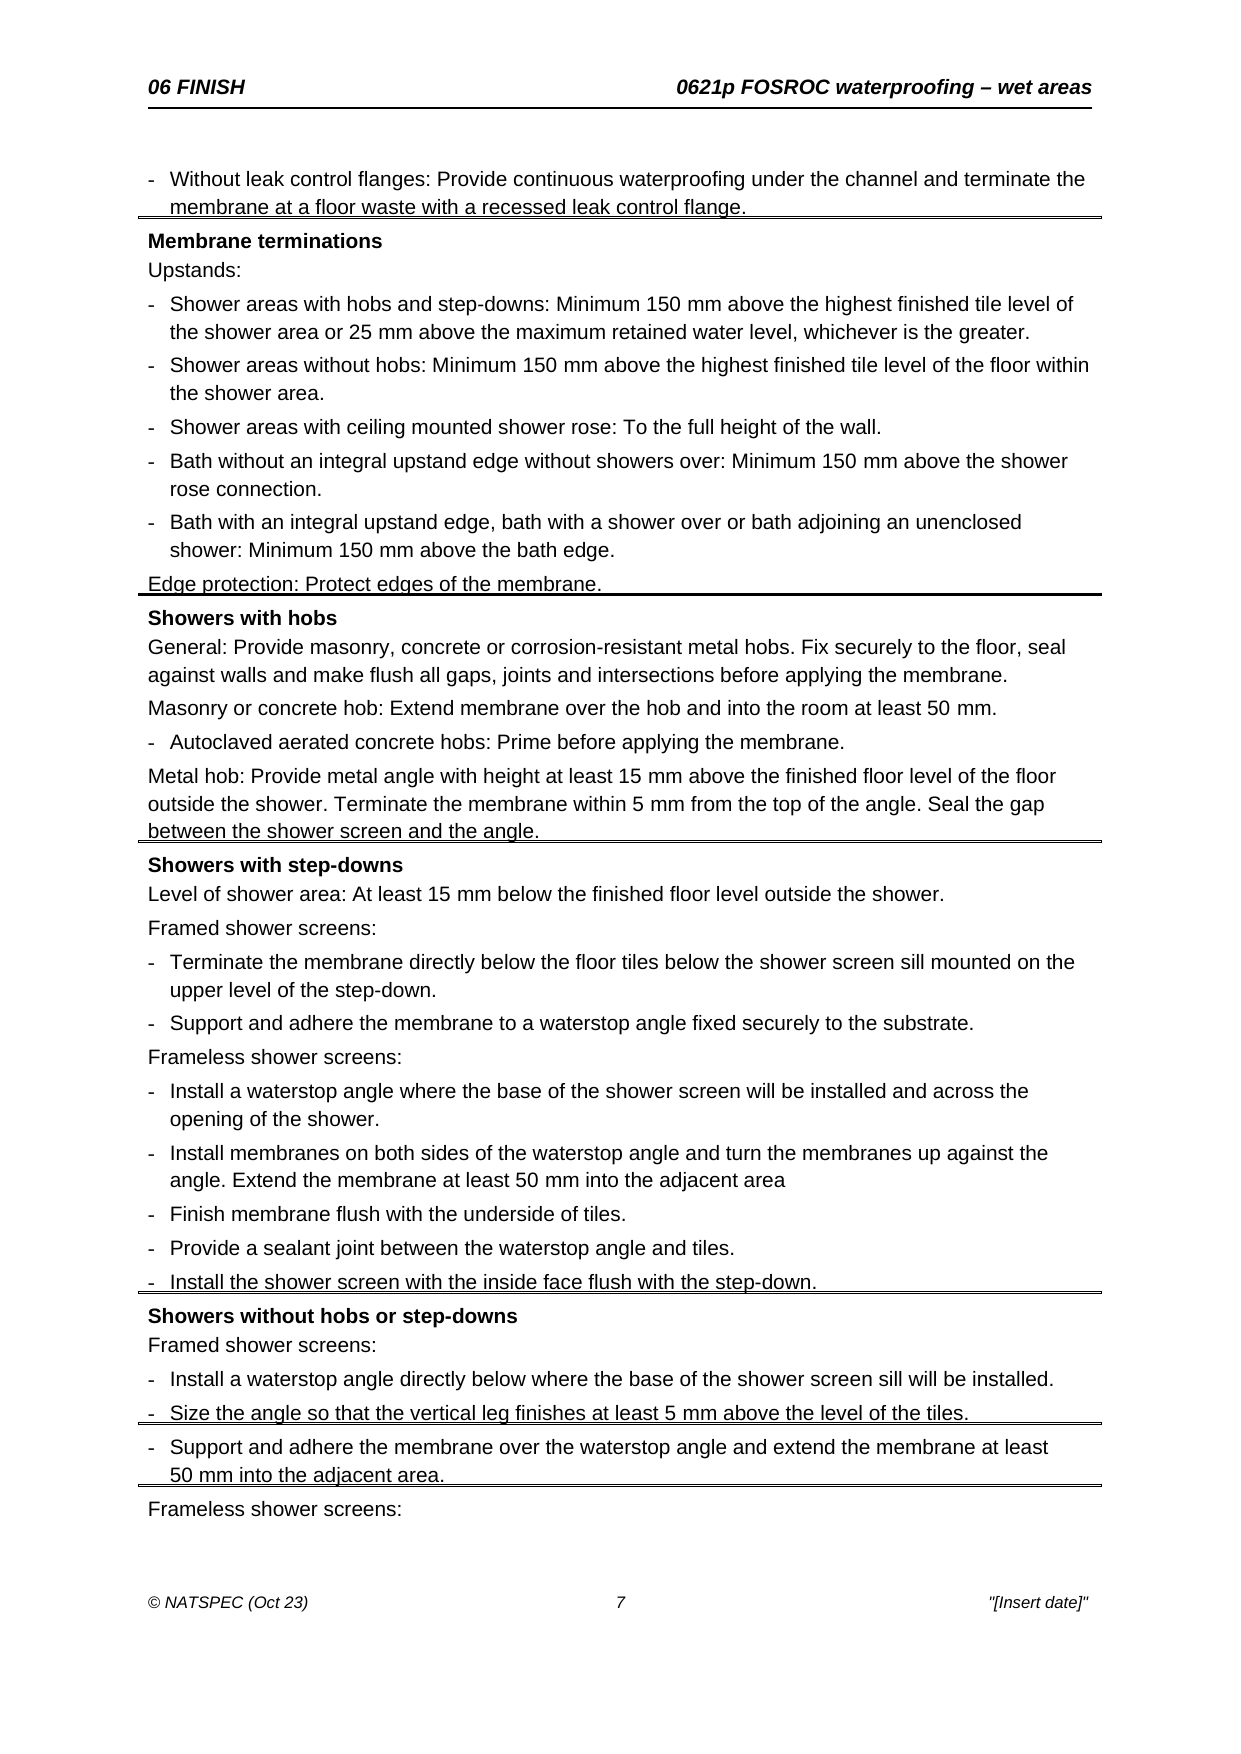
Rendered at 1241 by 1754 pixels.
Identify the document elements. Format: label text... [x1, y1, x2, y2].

text Support and adhere the membrane to a waterstop angle fixed securely to the substrate. [148, 1011, 1092, 1035]
text Autoclaved aerated concrete hobs: Prime before applying the membrane. [148, 730, 1092, 754]
text Install a waterstop angle where the base of the shower screen will be installed and across the opening of the shower. [148, 1079, 1092, 1131]
text Shower areas with ceiling mounted shower rose: To the full height of the wall. [148, 415, 1092, 439]
text Without leak control flanges: Provide continuous waterproofing under the channel and terminate the membrane at a floor waste with a recessed leak control flange. [148, 167, 1092, 216]
text Install membranes on both sides of the waterstop angle and turn the membranes up against the angle. Extend the membrane at least 50 mm into the adjacent area [148, 1140, 1092, 1192]
text Provide a sealant joint between the waterstop angle and tiles. [148, 1236, 1092, 1260]
text Bath without an integral upstand edge without showers over: Minimum 150 mm above the shower rose connection. [148, 449, 1092, 500]
text Install the shower screen with the inside face flush with the step-down. [148, 1270, 1092, 1291]
text Upstands: [148, 258, 1092, 282]
text Bath with an integral upstand edge, bath with a shower over or bath adjoining an unenclosed shower: Minimum 150 mm above the bath edge. [148, 510, 1092, 562]
subtitle Showers with hobs [148, 605, 1092, 629]
text Frameless shower screens: [148, 1045, 1092, 1069]
text Edge protection: Protect edges of the membrane. [148, 572, 1092, 593]
text Frameless shower screens: [148, 1496, 1092, 1520]
text Install a waterstop angle directly below where the base of the shower screen sill will be installed. [148, 1367, 1092, 1391]
text Framed shower screens: [148, 1333, 1092, 1357]
text General: Provide masonry, concrete or corrosion-resistant metal hobs. Fix securely to the floor, seal against walls and make flush all gaps, joints and intersections before applying the membrane. [148, 635, 1092, 686]
text Level of shower area: At least 15 mm below the finished floor level outside the shower. [148, 882, 1092, 906]
text Shower areas with hobs and step-downs: Minimum 150 mm above the highest finished tile level of the shower area or 25 mm above the maximum retained water level, whichever is the greater. [148, 292, 1092, 343]
text Shower areas without hobs: Minimum 150 mm above the highest finished tile level of the floor within the shower area. [148, 353, 1092, 405]
text Support and adhere the membrane over the waterstop angle and extend the membrane at least 50 mm into the adjacent area. [148, 1435, 1092, 1484]
subtitle Showers with step-downs [148, 853, 1092, 877]
text Masonry or concrete hob: Extend membrane over the hob and into the room at least 50 mm. [148, 696, 1092, 720]
text Framed shower screens: [148, 916, 1092, 940]
text Terminate the membrane directly below the floor tiles below the shower screen sill mounted on the upper level of the step-down. [148, 950, 1092, 1001]
text Finish membrane flush with the underside of tiles. [148, 1202, 1092, 1226]
subtitle Membrane terminations [148, 228, 1092, 252]
text Metal hob: Provide metal angle with height at least 15 mm above the finished floor level of the floor outside the shower. Terminate the membrane within 5 mm from the top of the angle. Seal the gap between the shower screen and the angle. [148, 764, 1092, 840]
subtitle Showers without hobs or step-downs [148, 1304, 1092, 1328]
text Size the angle so that the vertical leg finishes at least 5 mm above the level of the tiles. [148, 1401, 1092, 1422]
